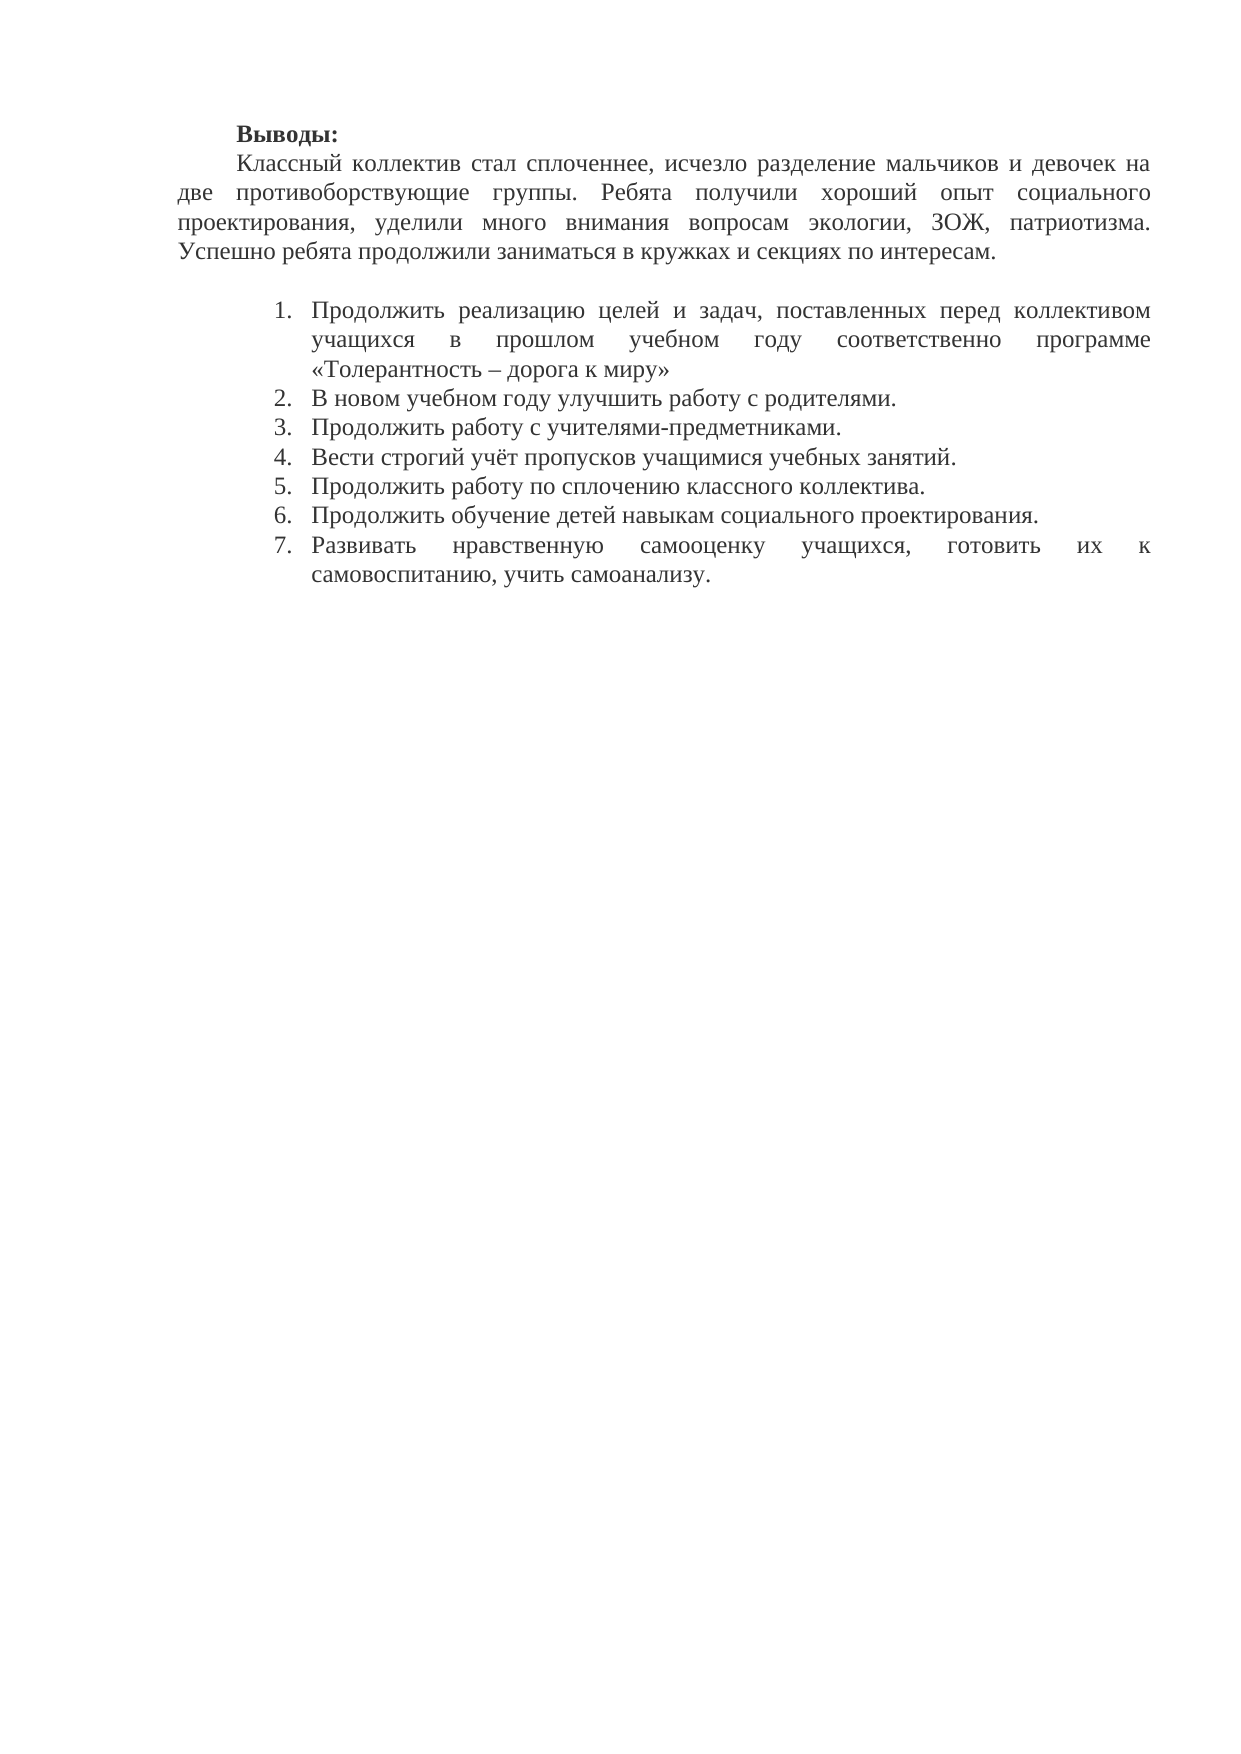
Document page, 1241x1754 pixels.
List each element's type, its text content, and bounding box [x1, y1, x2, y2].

text Классный коллектив стал сплоченнее, исчезло разделение мальчиков и девочек на две противоборствующие группы. Ребята получили хороший опыт социального проектирования, уделили много внимания вопросам экологии, ЗОЖ, патриотизма. Успешно ребята продолжили заниматься в кружках и секциях по интересам. [177, 147, 1152, 265]
list В новом учебном году улучшить работу с родителями. [274, 382, 1152, 412]
list Продолжить реализацию целей и задач, поставленных перед коллективом учащихся в прошлом учебном году соответственно программе «Толерантность – дорога к миру» [274, 294, 1152, 382]
list Продолжить работу по сплочению классного коллектива. [274, 471, 1152, 500]
list Развивать нравственную самооценку учащихся, готовить их к самовоспитанию, учить самоанализу. [274, 529, 1152, 588]
text Выводы: [177, 118, 1152, 147]
list Продолжить работу с учителями-предметниками. [274, 412, 1152, 441]
list Продолжить обучение детей навыкам социального проектирования. [274, 500, 1152, 529]
list Вести строгий учёт пропусков учащимися учебных занятий. [274, 441, 1152, 471]
